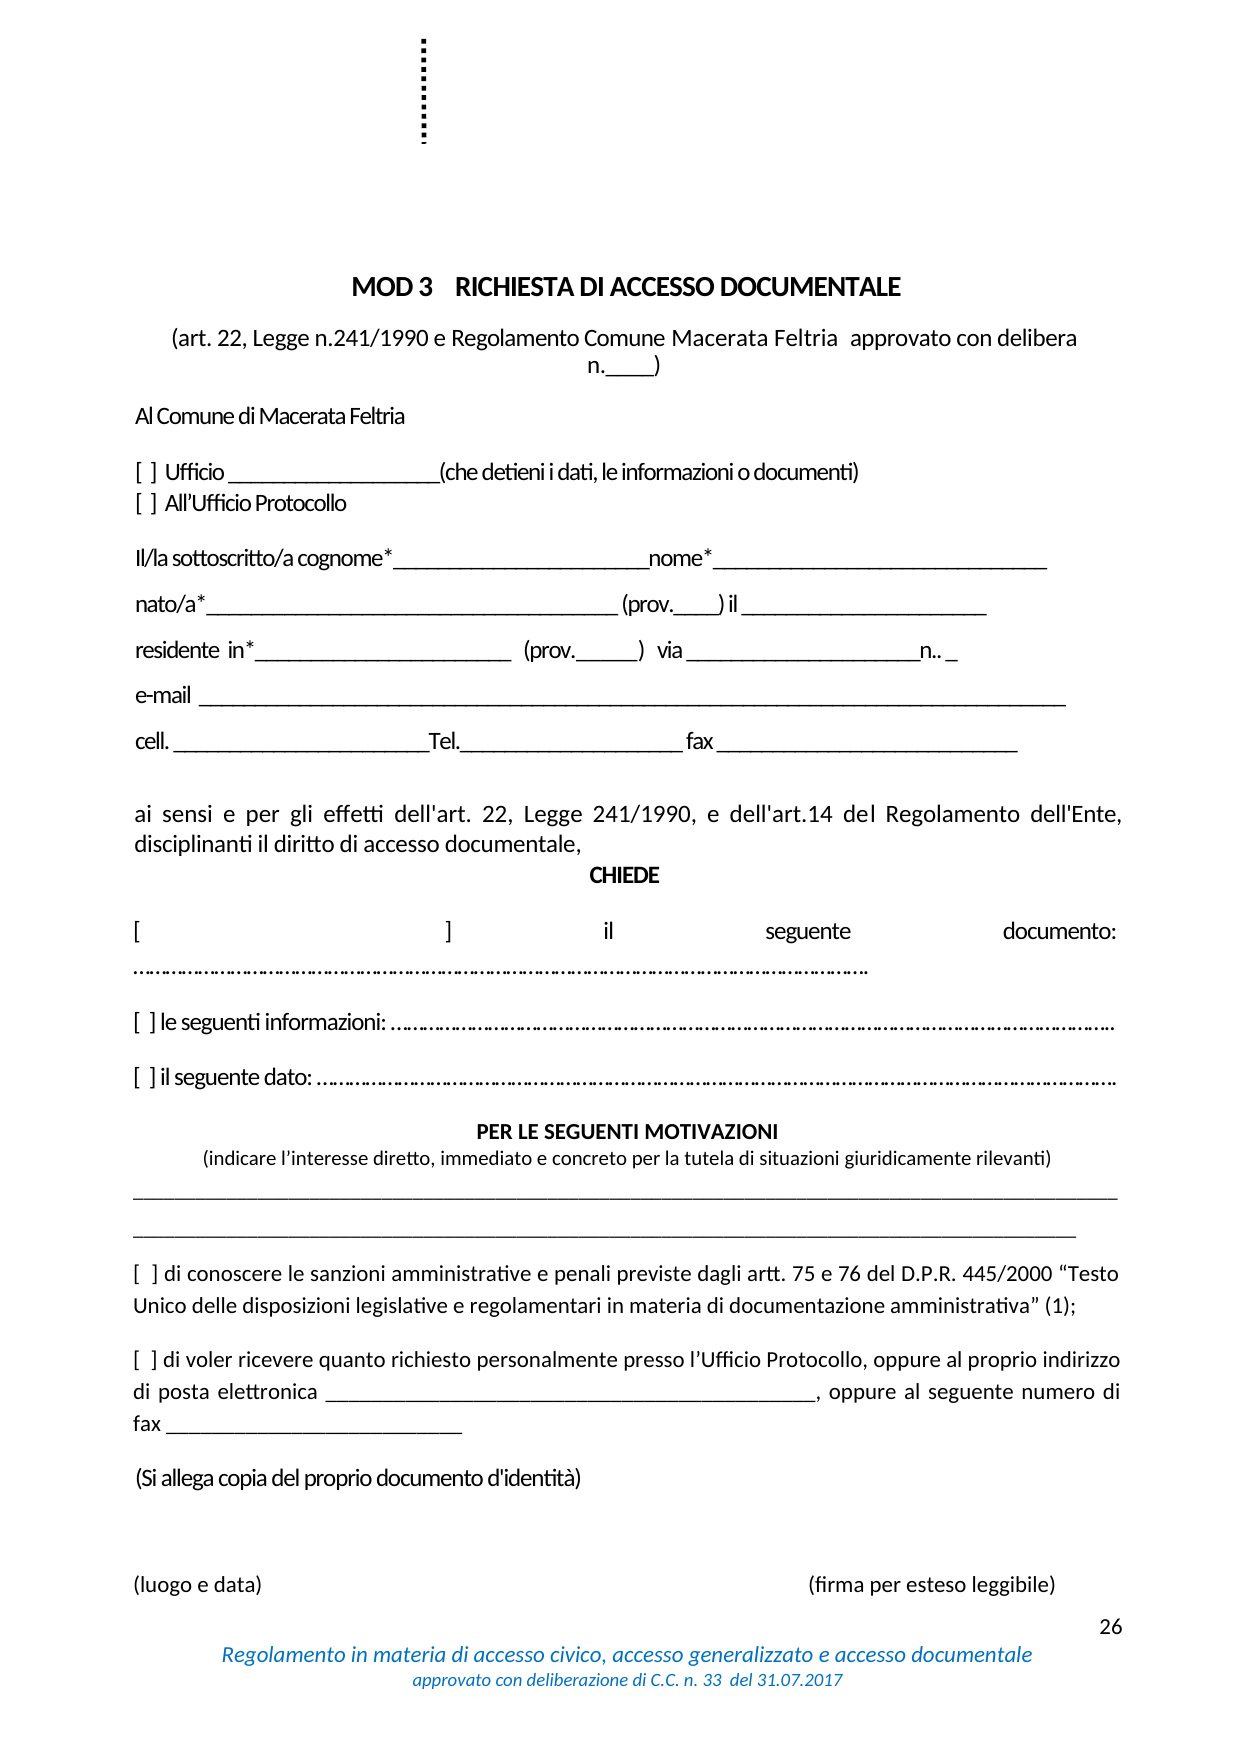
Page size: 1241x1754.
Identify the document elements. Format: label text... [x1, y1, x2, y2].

text e-mail ______________________________________________________________________________ [135, 679, 1122, 710]
text (Si allega copia del proprio documento d'identità) [133, 1462, 1122, 1493]
text [ ] il seguente dato: …………………………………………………………………………………………………………………………………. [133, 1061, 1117, 1092]
text Al Comune di Macerata Feltria [135, 400, 1122, 431]
text [ ] il seguente documento: ………………………………………………………………………………………………………………………. [133, 915, 1117, 980]
text nato/a*_____________________________________ (prov.____) il ______________________ [135, 588, 1122, 618]
text cell. _______________________Tel.____________________ fax ___________________________ [135, 725, 1122, 756]
text [ ] di voler ricevere quanto richiesto personalmente presso l’Ufficio Protocollo, oppure al proprio indirizzo di posta elettronica ___________________________________________, oppure al seguente numero di fax __________________________ [133, 1345, 1122, 1437]
text [ ] Ufficio ___________________(che detieni i dati, le informazioni o documenti) [135, 456, 1122, 487]
text CHIEDE [133, 859, 1117, 889]
text PER LE SEGUENTI MOTIVAZIONI [133, 1117, 1122, 1145]
text (indicare l’interesse diretto, immediato e concreto per la tutela di situazioni giuridicamente rilevanti) [133, 1145, 1122, 1171]
text (art. 22, Legge n.241/1990 e Regolamento Comune Macerata Feltria approvato con delibera n.____) [133, 324, 1115, 379]
text [ ] All’Ufficio Protocollo [135, 487, 1122, 517]
text residente in*_______________________ (prov. ) via _____________________n.. _ [135, 634, 1122, 664]
text __________________________________________________________________________________________________________________________________________________________________________________________ [133, 1177, 1122, 1241]
text ai sensi e per gli effetti dell'art. 22, Legge 241/1990, e dell'art.14 del Regolamento dell'Ente, disciplinanti il diritto di accesso documentale, [134, 798, 1122, 859]
text [ ] di conoscere le sanzioni amministrative e penali previste dagli artt. 75 e 76 del D.P.R. 445/2000 “Testo Unico delle disposizioni legislative e regolamentari in materia di documentazione amministrativa” (1); [133, 1259, 1122, 1320]
text MOD 3 RICHIESTA DI ACCESSO DOCUMENTALE [133, 268, 1120, 303]
text [ ] le seguenti informazioni: …………………………………………………………………………………………………………………….. [133, 1006, 1117, 1036]
text (luogo e data) (firma per esteso leggibile) [133, 1571, 1122, 1599]
text Il/la sottoscritto/a cognome*_______________________nome*______________________________ [135, 542, 1122, 573]
